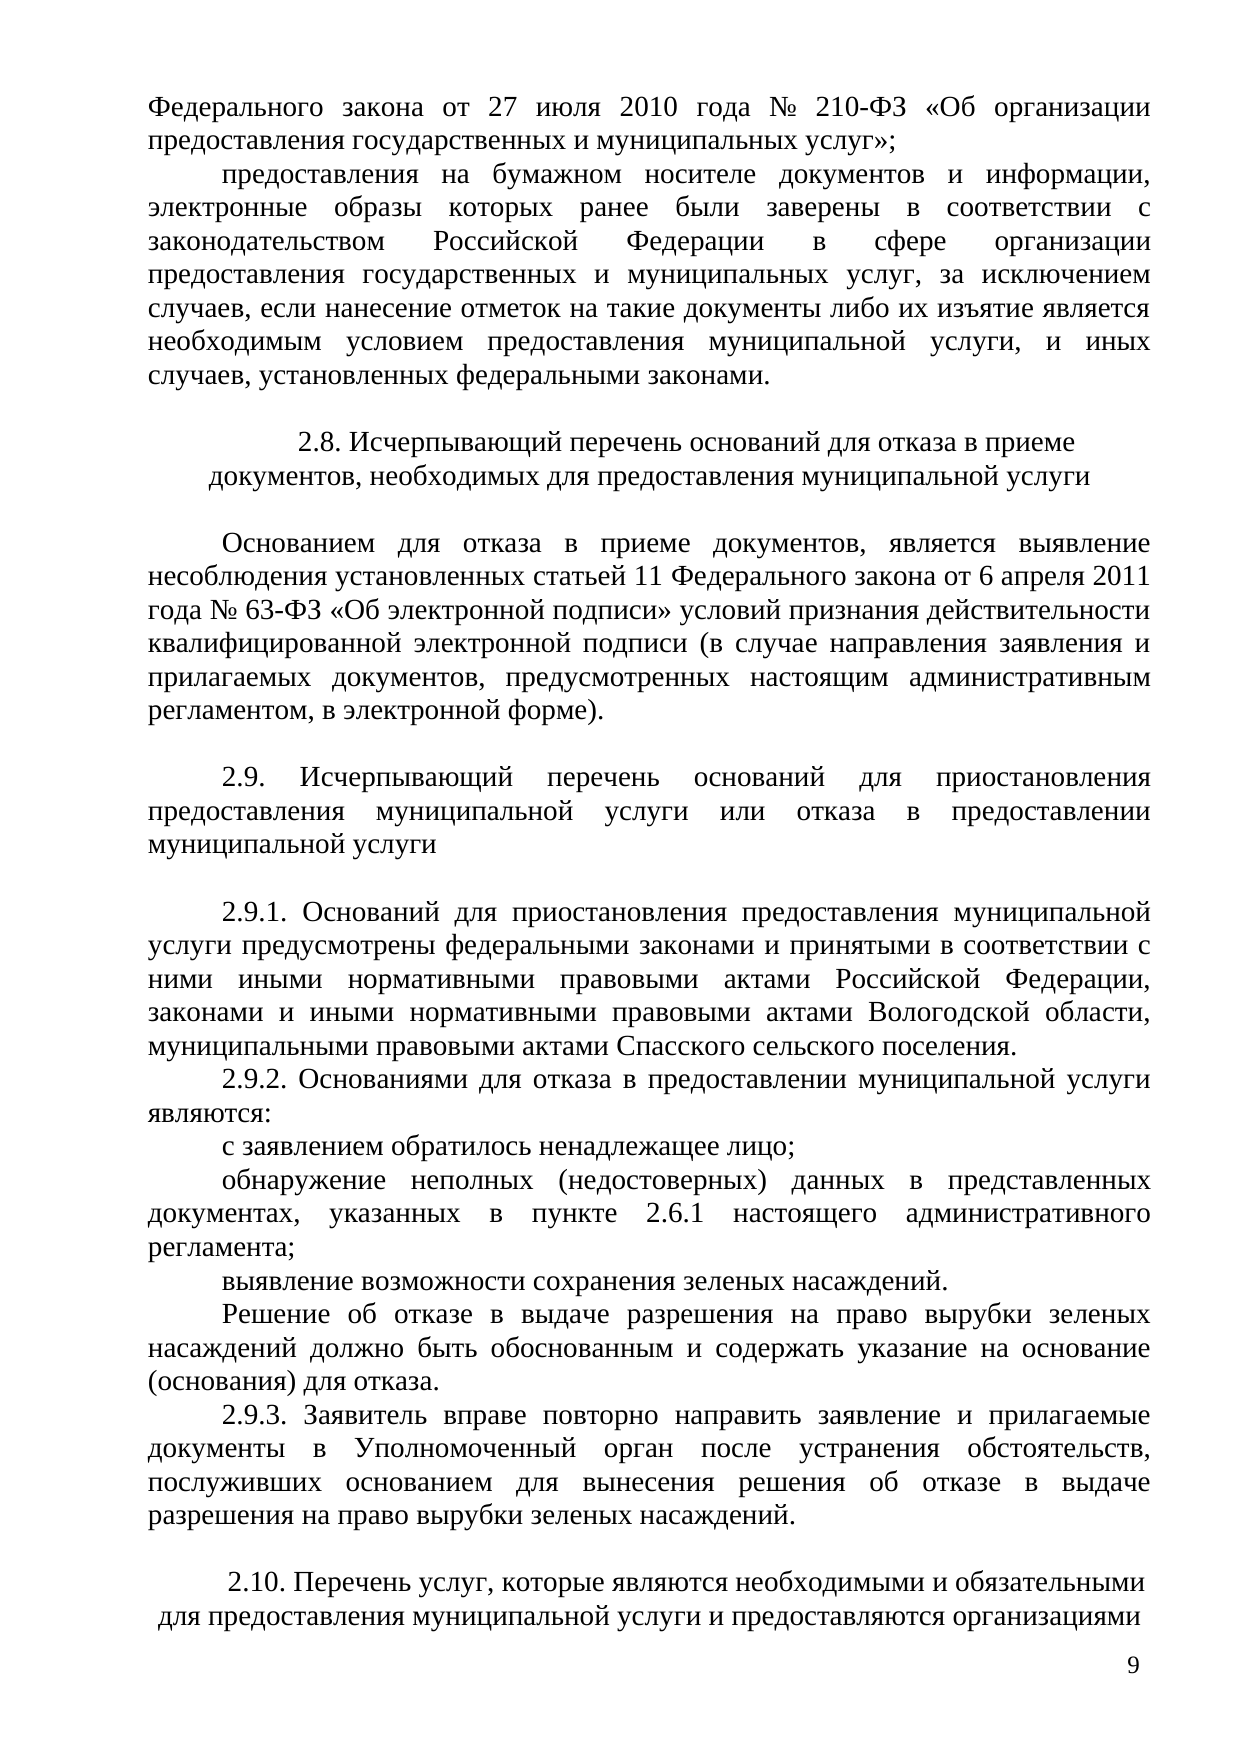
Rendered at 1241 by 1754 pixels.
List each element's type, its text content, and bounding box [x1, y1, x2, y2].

text 2.9. Исчерпывающий перечень оснований для приостановления предоставления муниципальной услуги или отказа в предоставлении муниципальной услуги [148, 759, 1152, 860]
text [148, 1564, 1152, 1632]
text 2.9.1. Оснований для приостановления предоставления муниципальной услуги предусмотрены федеральными законами и принятыми в соответствии с ними иными нормативными правовыми актами Российской Федерации, законами и иными нормативными правовыми актами Вологодской области, муниципальными правовыми актами Спасского сельского поселения. [148, 894, 1152, 1061]
text 2.9.2. Основаниями для отказа в предоставлении муниципальной услуги являются: [148, 1061, 1152, 1128]
text предоставления на бумажном носителе документов и информации, электронные образы которых ранее были заверены в соответствии с законодательством Российской Федерации в сфере организации предоставления государственных и муниципальных услуг, за исключением случаев, если нанесение отметок на такие документы либо их изъятие является необходимым условием предоставления муниципальной услуги, и иных случаев, установленных федеральными законами. [148, 156, 1152, 391]
text выявление возможности сохранения зеленых насаждений. [148, 1263, 1152, 1296]
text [148, 89, 1152, 156]
text Основанием для отказа в приеме документов, является выявление несоблюдения установленных статьей 11 Федерального закона от 6 апреля 2011 года № 63-ФЗ «Об электронной подписи» условий признания действительности квалифицированной электронной подписи (в случае направления заявления и прилагаемых документов, предусмотренных настоящим административным регламентом, в электронной форме). [148, 525, 1152, 726]
text обнаружение неполных (недостоверных) данных в представленных документах, указанных в пункте 2.6.1 настоящего административного регламента; [148, 1162, 1152, 1263]
text Решение об отказе в выдаче разрешения на право вырубки зеленых насаждений должно быть обоснованным и содержать указание на основание (основания) для отказа. [148, 1296, 1152, 1397]
text с заявлением обратилось ненадлежащее лицо; [148, 1128, 1152, 1162]
text 2.8. Исчерпывающий перечень оснований для отказа в приеме документов, необходимых для предоставления муниципальной услуги [148, 424, 1152, 491]
text 2.9.3. Заявитель вправе повторно направить заявление и прилагаемые документы в Уполномоченный орган после устранения обстоятельств, послуживших основанием для вынесения решения об отказе в выдаче разрешения на право вырубки зеленых насаждений. [148, 1397, 1152, 1531]
